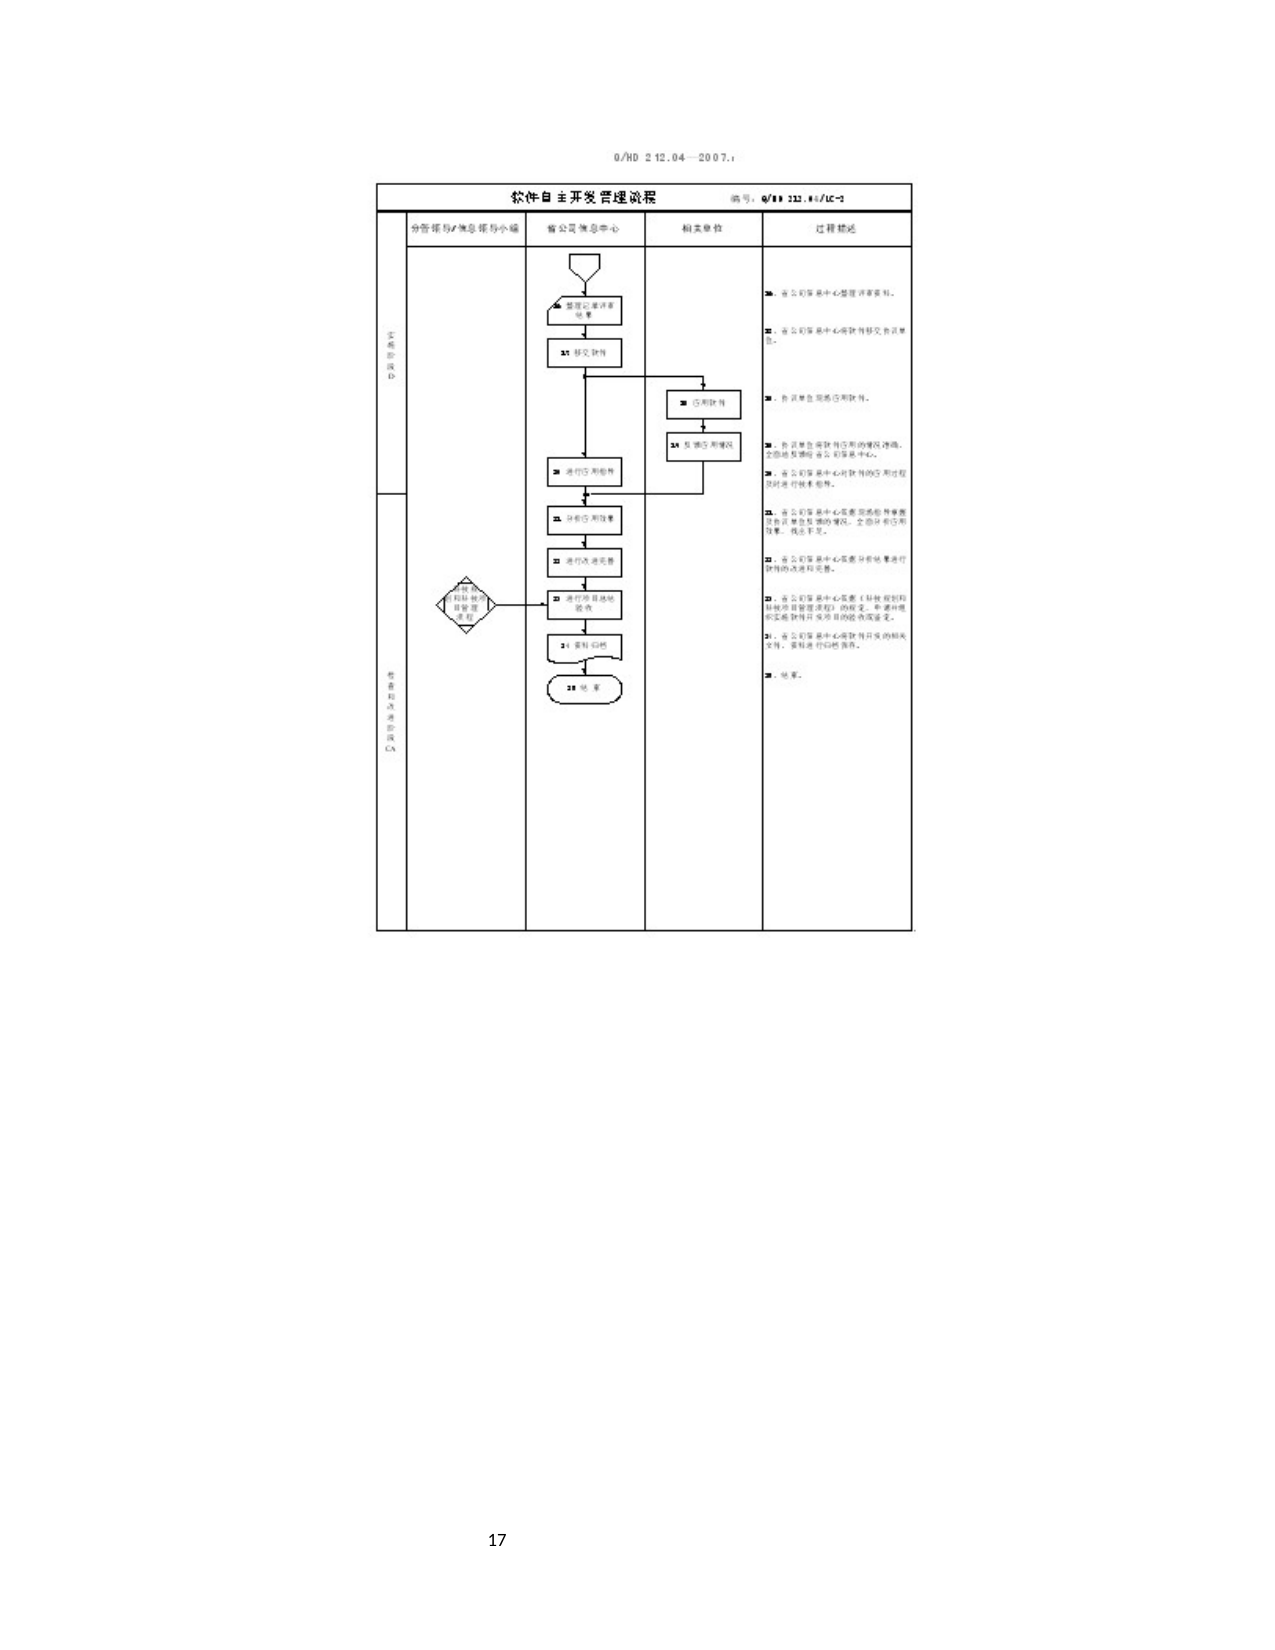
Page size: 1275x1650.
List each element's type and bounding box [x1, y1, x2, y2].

picture [356, 150, 919, 938]
